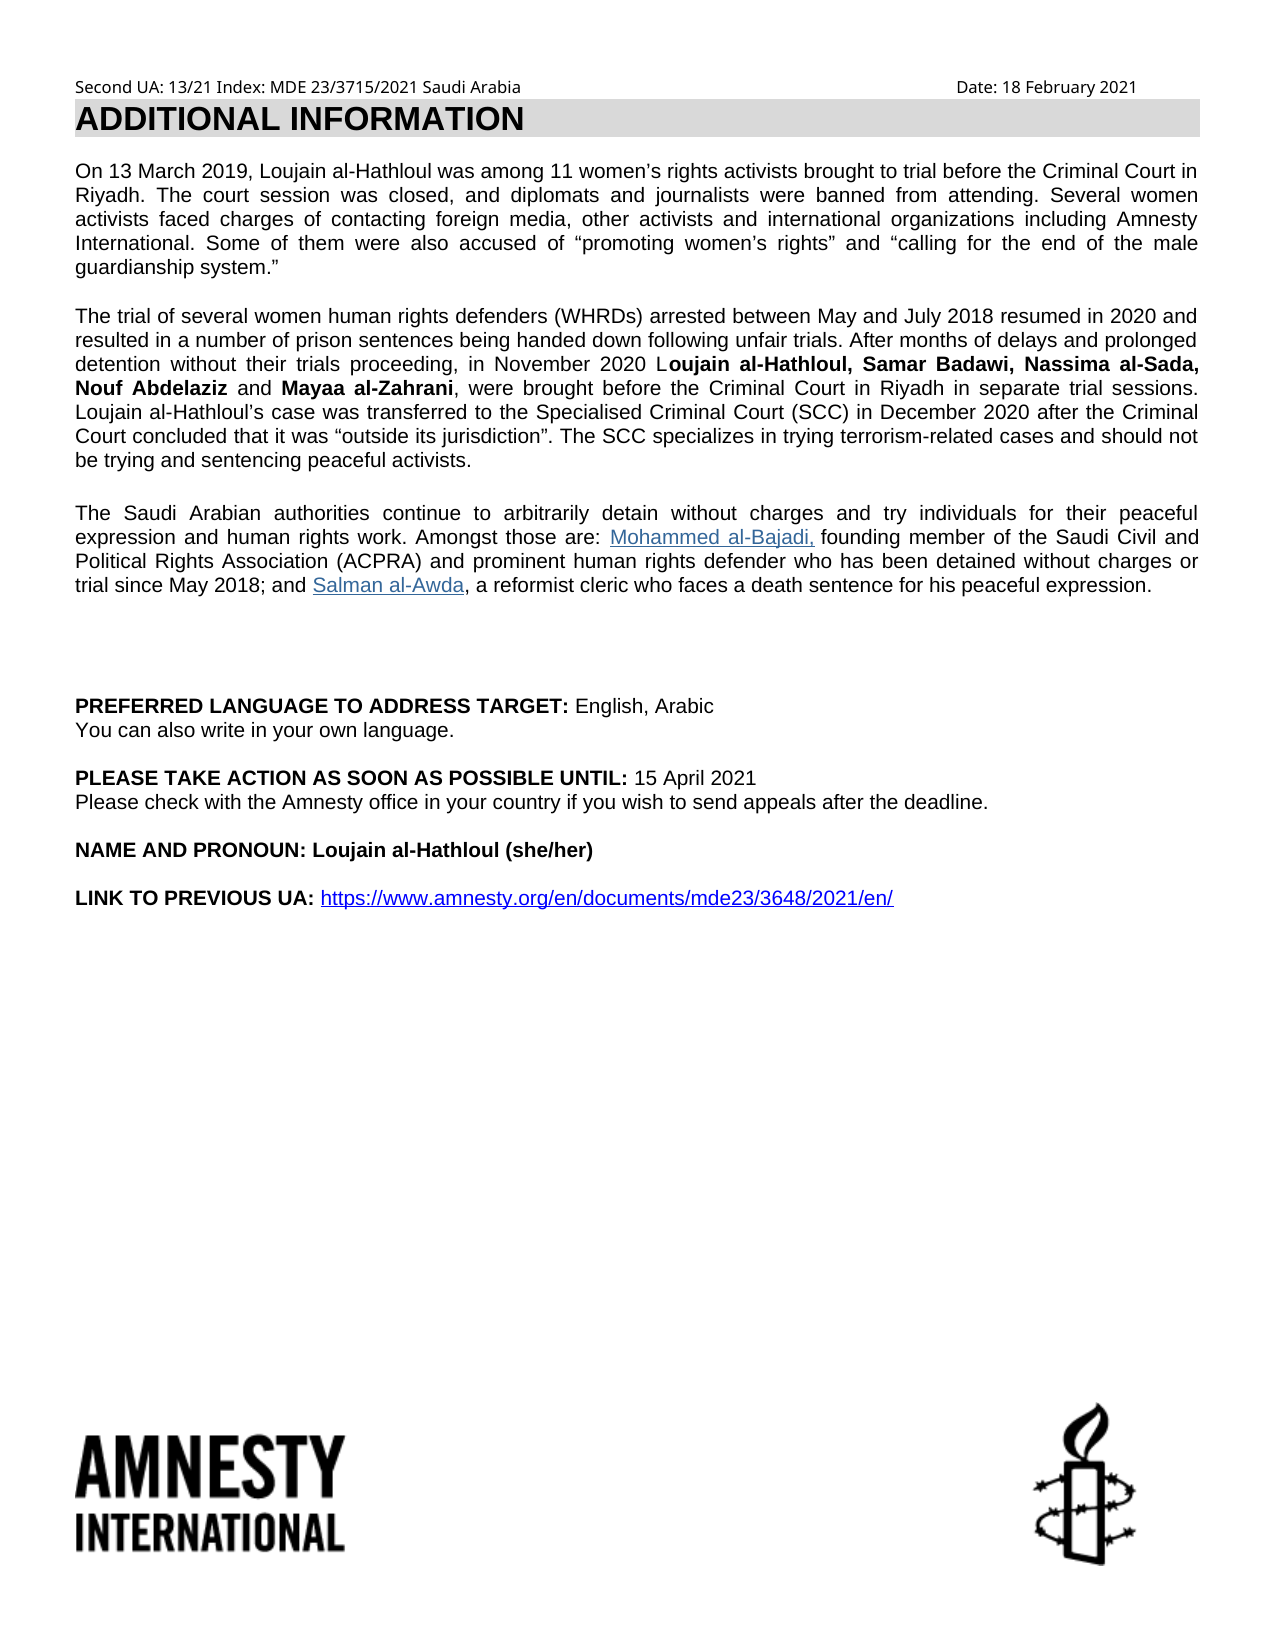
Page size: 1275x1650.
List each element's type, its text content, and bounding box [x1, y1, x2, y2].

picture [75, 1402, 1137, 1566]
text PREFERRED LANGUAGE TO ADDRESS TARGET: English, Arabic [75, 694, 1200, 718]
text Please check with the Amnesty office in your country if you wish to send appeals after the deadline. [75, 789, 1200, 813]
text You can also write in your own language. [75, 718, 1200, 742]
text NAME AND PRONOUN: Loujain al-Hathloul (she/her) [75, 837, 1200, 861]
text The Saudi Arabian authorities continue to arbitrarily detain without charges and try individuals for their peaceful expression and human rights work. Amongst those are: Mohammed al-Bajadi, founding member of the Saudi Civil and Political Rights Association (ACPRA) and prominent human rights defender who has been detained without charges or trial since May 2018; and Salman al-Awda, a reformist cleric who faces a death sentence for his peaceful expression. [75, 501, 1200, 597]
text LINK TO PREVIOUS UA: https://www.amnesty.org/en/documents/mde23/3648/2021/en/ [75, 885, 1200, 909]
subtitle Additional information [75, 99, 1200, 137]
text The trial of several women human rights defenders (WHRDs) arrested between May and July 2018 resumed in 2020 and resulted in a number of prison sentences being handed down following unfair trials. After months of delays and prolonged detention without their trials proceeding, in November 2020 Loujain al-Hathloul, Samar Badawi, Nassima al-Sada, Nouf Abdelaziz and Mayaa al-Zahrani, were brought before the Criminal Court in Riyadh in separate trial sessions. Loujain al-Hathloul’s case was transferred to the Specialised Criminal Court (SCC) in December 2020 after the Criminal Court concluded that it was “outside its jurisdiction”. The SCC specializes in trying terrorism-related cases and should not be trying and sentencing peaceful activists. [75, 304, 1200, 472]
text On 13 March 2019, Loujain al-Hathloul was among 11 women’s rights activists brought to trial before the Criminal Court in Riyadh. The court session was closed, and diplomats and journalists were banned from attending. Several women activists faced charges of contacting foreign media, other activists and international organizations including Amnesty International. Some of them were also accused of “promoting women’s rights” and “calling for the end of the male guardianship system.” [75, 159, 1200, 279]
text PLEASE TAKE ACTION AS SOON AS POSSIBLE UNTIL: 15 April 2021 [75, 766, 1200, 789]
